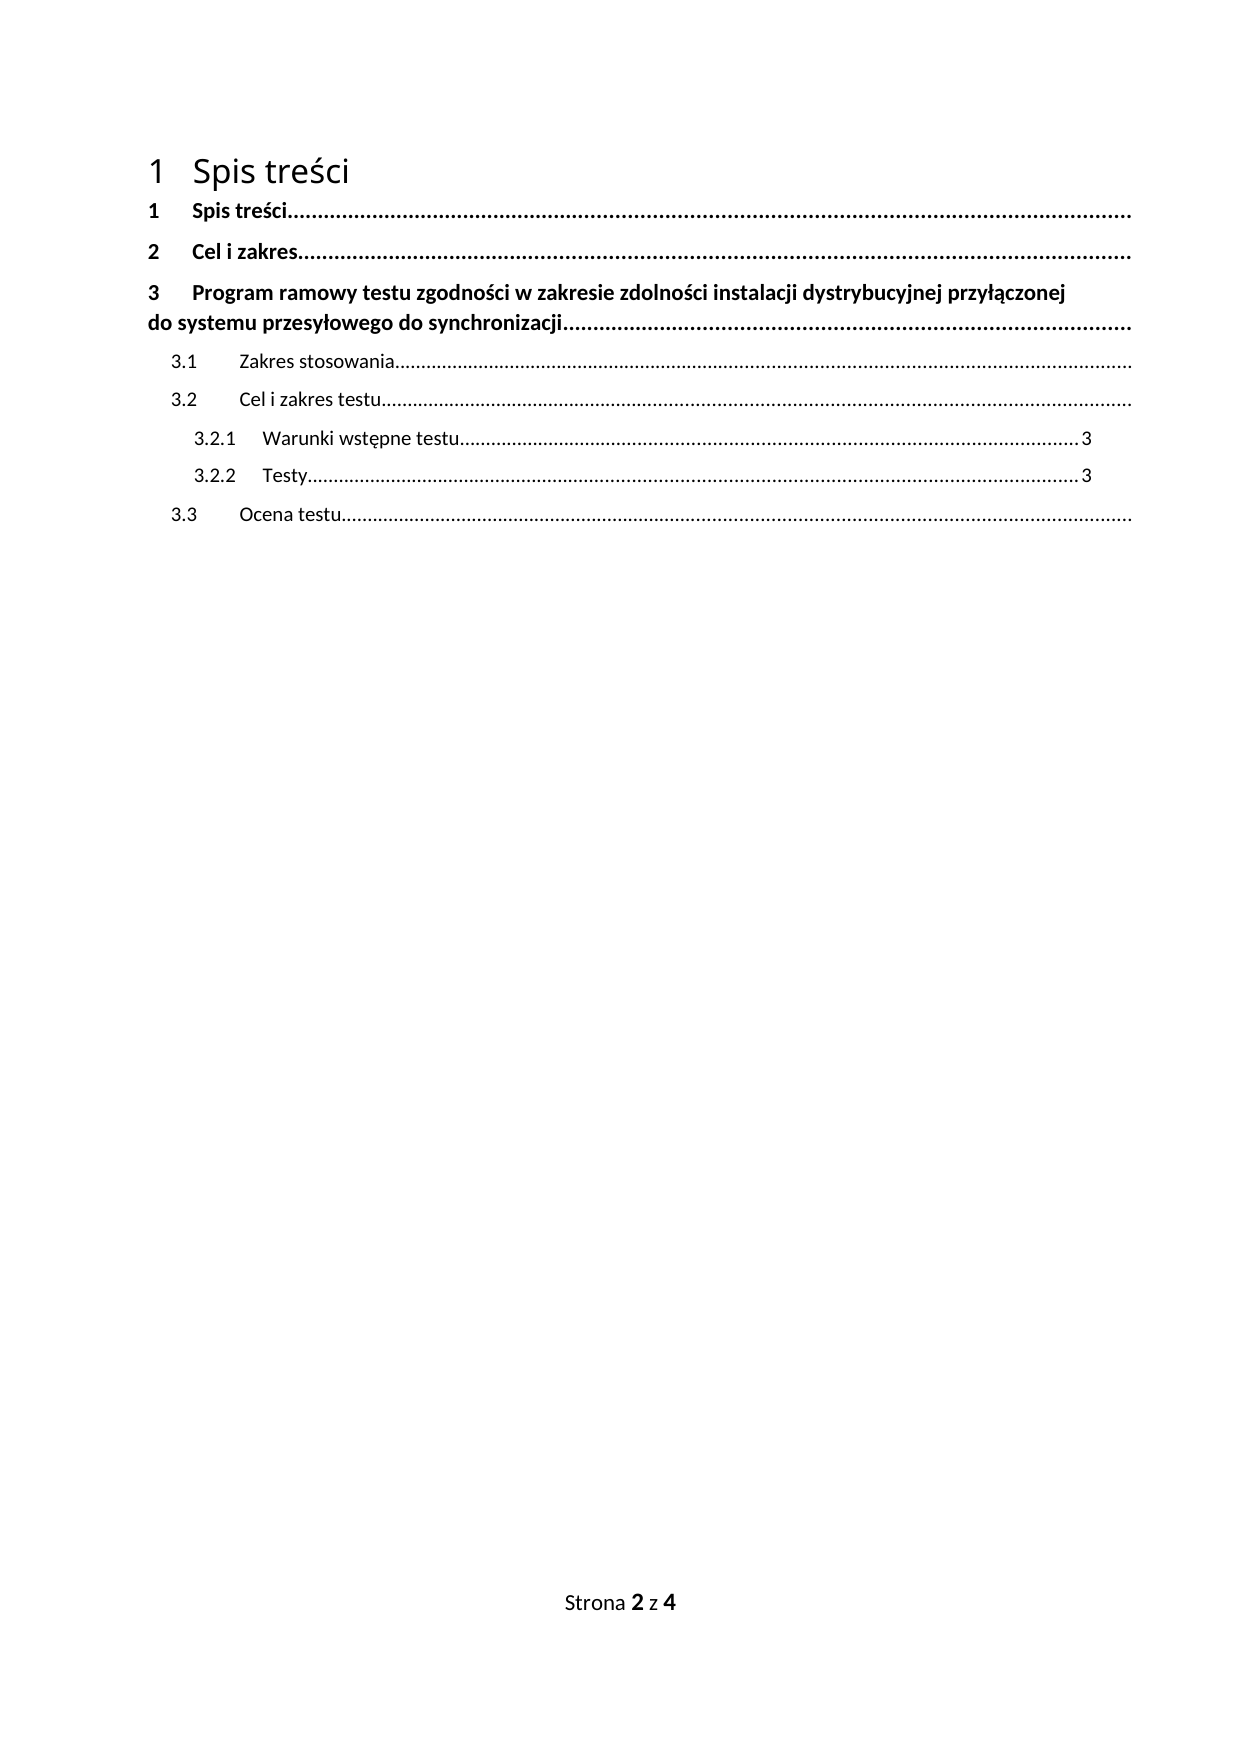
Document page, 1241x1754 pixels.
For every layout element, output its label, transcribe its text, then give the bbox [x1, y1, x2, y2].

text 3.3 Ocena testu 4 [171, 501, 1093, 526]
text 3.2.1 Warunki wstępne testu 3 [193, 425, 1093, 450]
text 1 Spis treści 2 [148, 197, 1093, 224]
text 3.1 Zakres stosowania 3 [171, 349, 1093, 374]
text 2 Cel i zakres 3 [148, 237, 1093, 265]
text 3.2 Cel i zakres testu 3 [171, 387, 1093, 412]
text 3.2.2 Testy 3 [193, 463, 1093, 488]
subtitle Spis treści [148, 148, 1093, 193]
text 3 Program ramowy testu zgodności w zakresie zdolności instalacji dystrybucyjnej przyłączonej do systemu przesyłowego do synchronizacji 3 [148, 278, 1093, 336]
